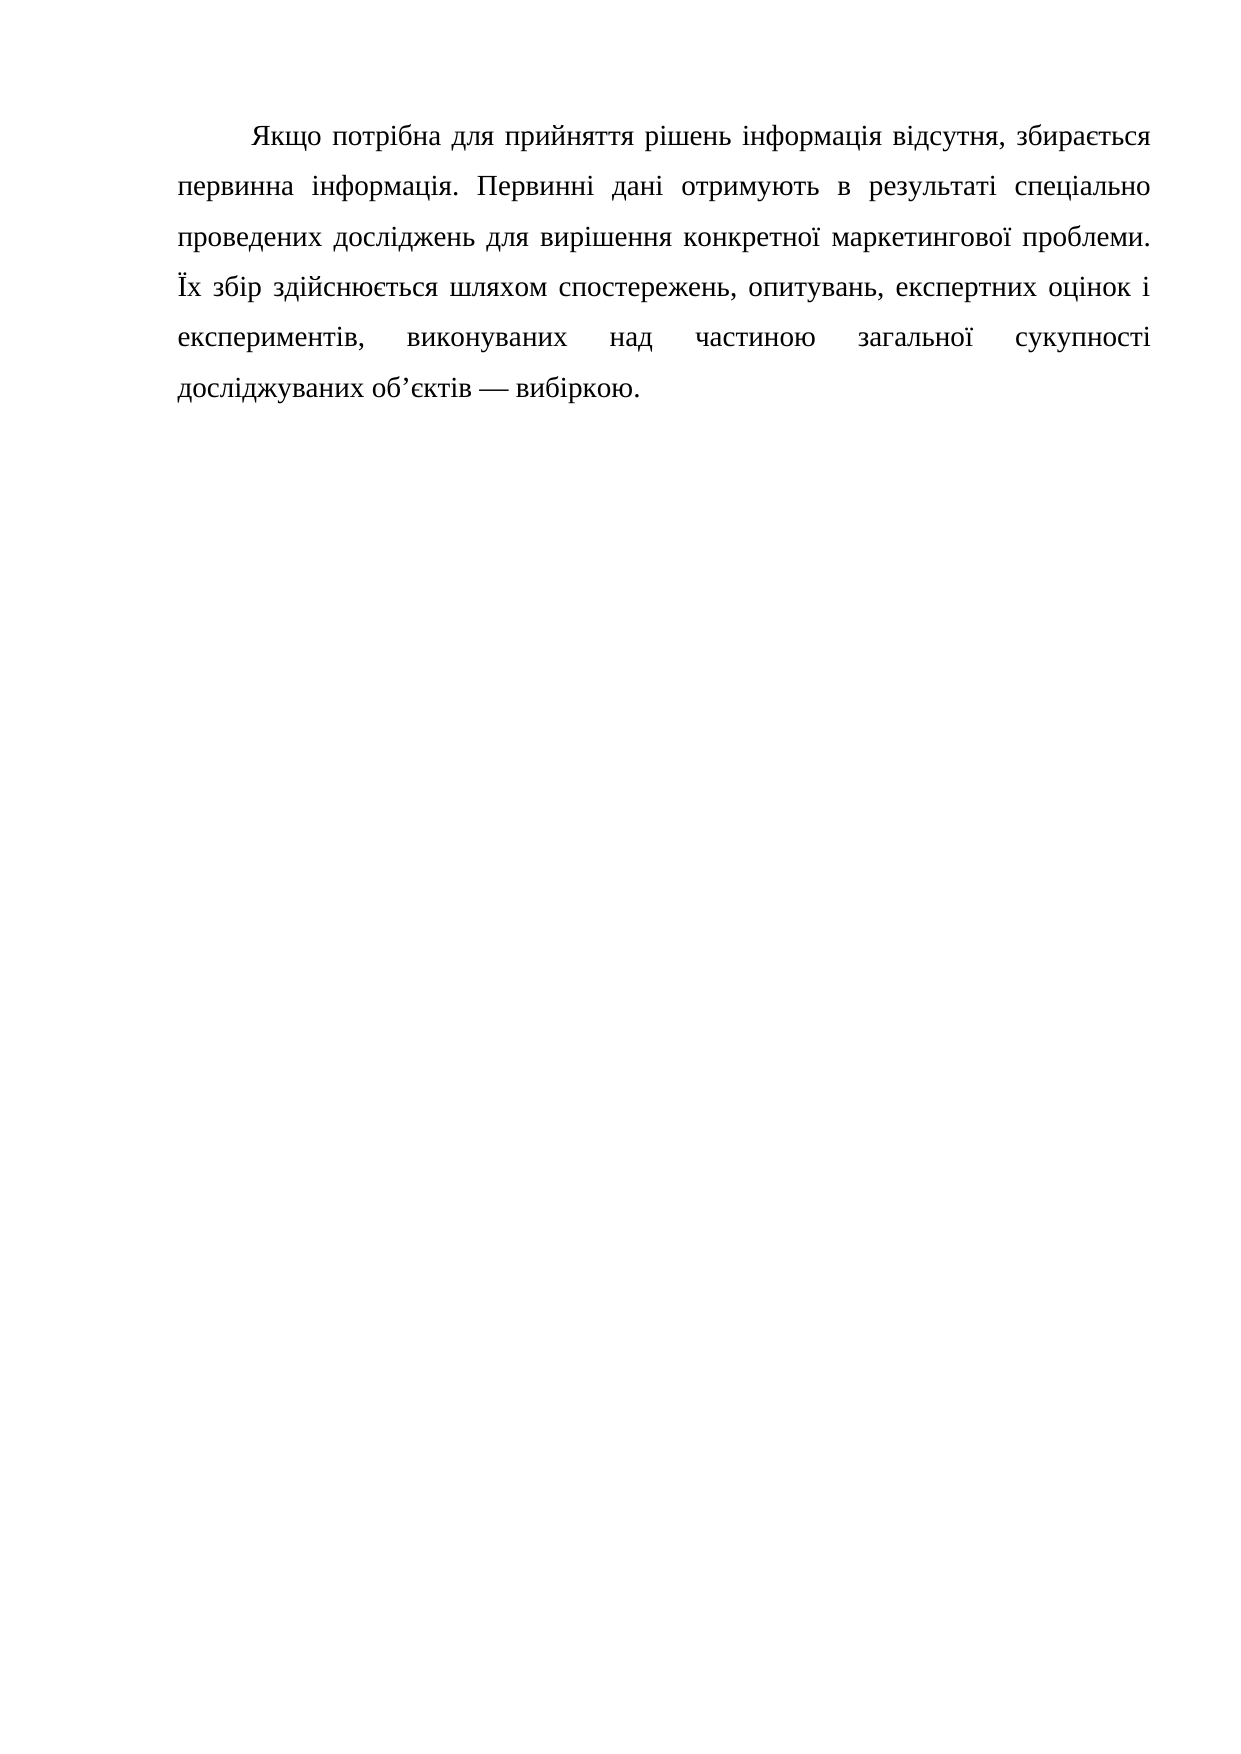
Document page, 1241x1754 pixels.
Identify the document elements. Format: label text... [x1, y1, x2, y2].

text Якщо потрібна для прийняття рішень інформація відсутня, збирається первинна інформація. Первинні дані отримують в результаті спеціально проведених досліджень для вирішення конкретної маркетингової проблеми. Їх збір здійснюється шляхом спостережень, опитувань, експертних оцінок і експериментів, виконуваних над частиною загальної сукупності досліджуваних об’єктів — вибіркою. [177, 118, 1152, 403]
